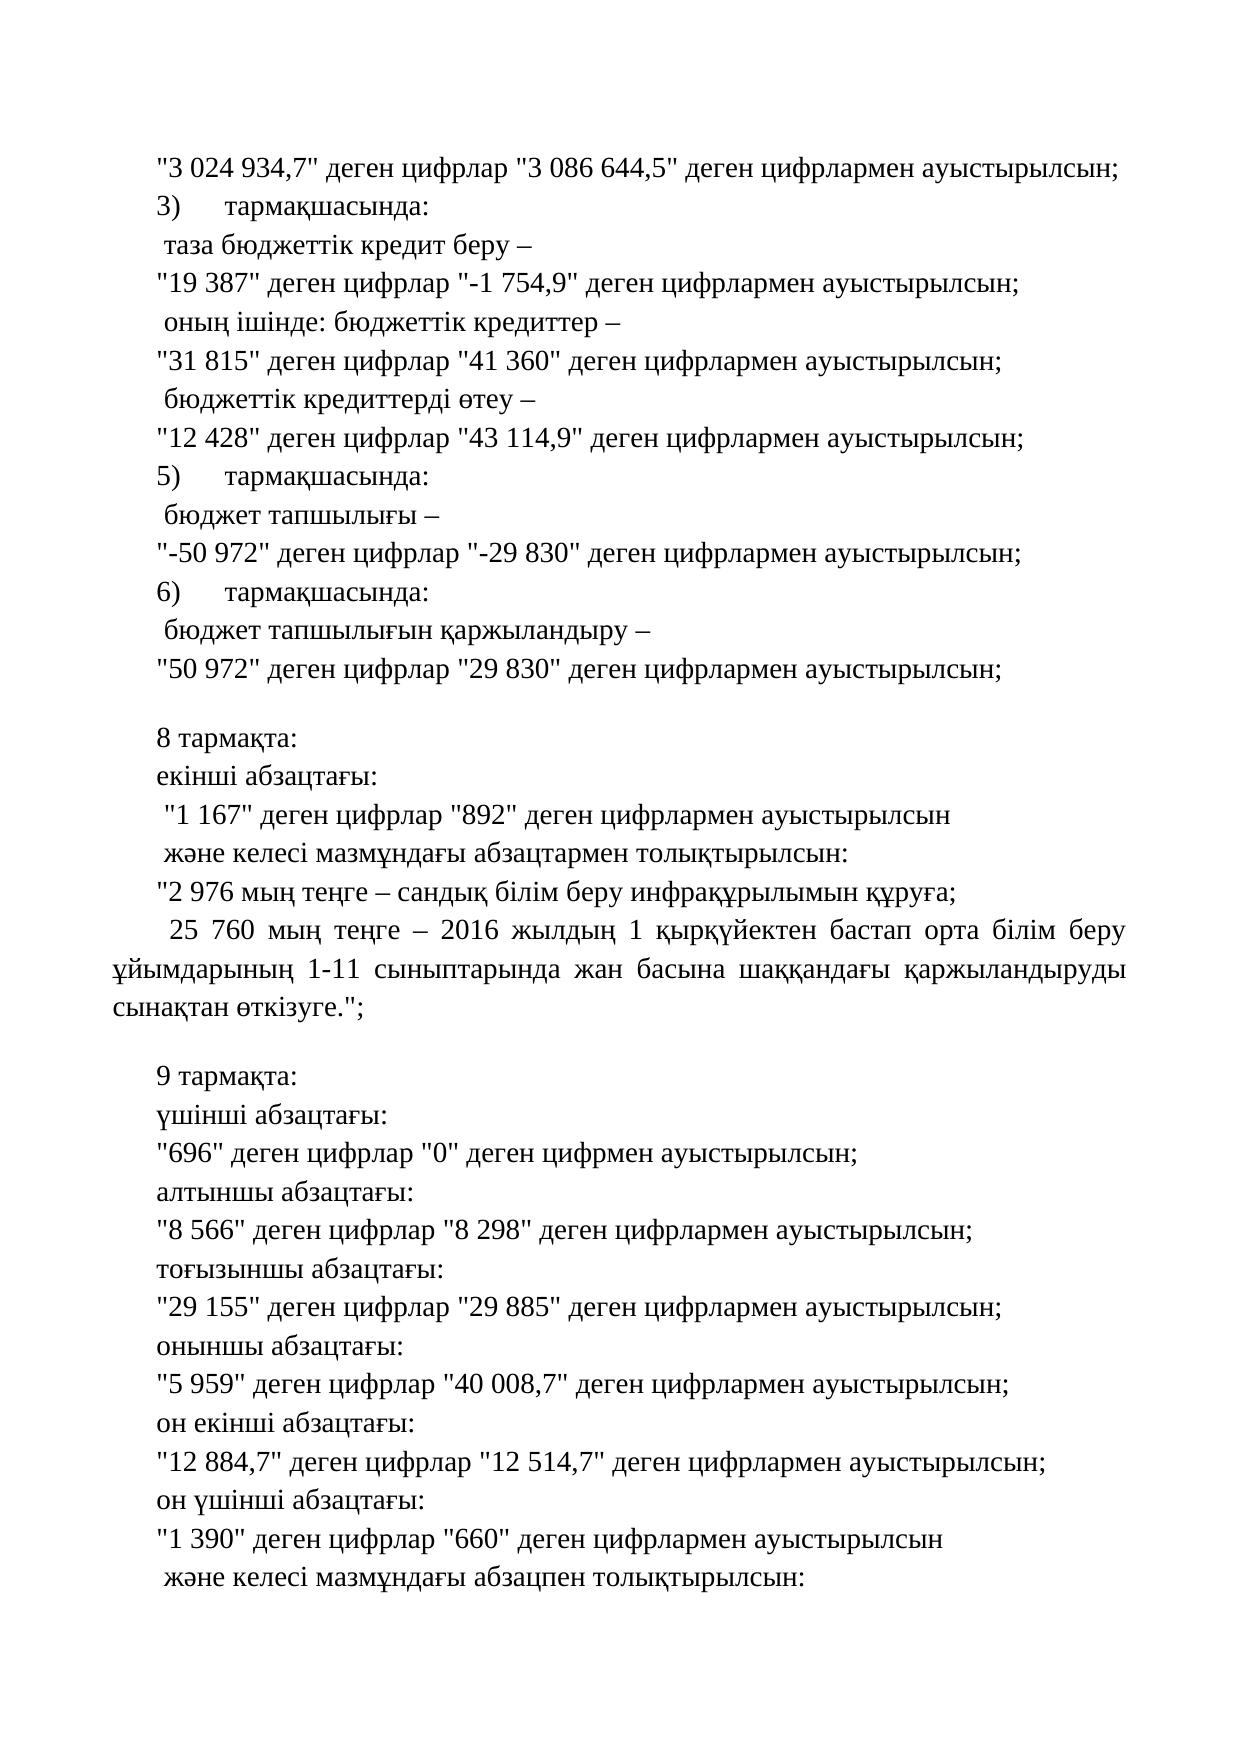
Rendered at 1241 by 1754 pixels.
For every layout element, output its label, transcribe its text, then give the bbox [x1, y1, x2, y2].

text 6) тармақшасында: [112, 574, 1128, 607]
text және келесі мазмұндағы абзацпен толықтырылсын: [112, 1559, 1128, 1593]
text "3 024 934,7" деген цифрлар "3 086 644,5" деген цифрлармен ауыстырылсын; [112, 150, 1128, 183]
text "29 155" деген цифрлар "29 885" деген цифрлармен ауыстырылсын; [112, 1289, 1128, 1323]
text "12 884,7" деген цифрлар "12 514,7" деген цифрлармен ауыстырылсын; [112, 1444, 1128, 1477]
text оның ішінде: бюджеттік кредиттер – [112, 304, 1128, 338]
text бюджет тапшылығын қаржыландыру – [112, 612, 1128, 646]
text "5 959" деген цифрлар "40 008,7" деген цифрлармен ауыстырылсын; [112, 1367, 1128, 1400]
text "8 566" деген цифрлар "8 298" деген цифрлармен ауыстырылсын; [112, 1212, 1128, 1246]
text бюджет тапшылығы – [112, 497, 1128, 530]
text "1 390" деген цифрлар "660" деген цифрлармен ауыстырылсын [112, 1521, 1128, 1554]
text оныншы абзацтағы: [112, 1328, 1128, 1362]
text 5) тармақшасында: [112, 458, 1128, 492]
text таза бюджеттік кредит беру – [112, 227, 1128, 261]
text "12 428" деген цифрлар "43 114,9" деген цифрлармен ауыстырылсын; [112, 420, 1128, 453]
text тоғызыншы абзацтағы: [112, 1251, 1128, 1284]
text үшінші абзацтағы: [112, 1097, 1128, 1130]
text "-50 972" деген цифрлар "-29 830" деген цифрлармен ауыстырылсын; [112, 535, 1128, 569]
text "696" деген цифрлар "0" деген цифрмен ауыстырылсын; [112, 1135, 1128, 1169]
text "19 387" деген цифрлар "-1 754,9" деген цифрлармен ауыстырылсын; [112, 266, 1128, 299]
text "1 167" деген цифрлар "892" деген цифрлармен ауыстырылсын [112, 797, 1128, 830]
text "50 972" деген цифрлар "29 830" деген цифрлармен ауыстырылсын; [112, 651, 1128, 684]
text екінші абзацтағы: [112, 758, 1128, 792]
text "31 815" деген цифрлар "41 360" деген цифрлармен ауыстырылсын; [112, 343, 1128, 376]
text 9 тармақта: [112, 1058, 1128, 1092]
text 3) тармақшасында: [112, 188, 1128, 222]
text және келесі мазмұндағы абзацтармен толықтырылсын: [112, 835, 1128, 869]
text алтыншы абзацтағы: [112, 1174, 1128, 1207]
text он екінші абзацтағы: [112, 1405, 1128, 1439]
text 25 760 мың теңге – 2016 жылдың 1 қырқүйектен бастап орта білім беру ұйымдарының 1-11 сыныптарында жан басына шаққандағы қаржыландыруды сынақтан өткізуге."; [112, 912, 1128, 1023]
text "2 976 мың теңге – сандық білім беру инфрақұрылымын құруға; [112, 874, 1128, 907]
text он үшінші абзацтағы: [112, 1482, 1128, 1516]
text 8 тармақта: [112, 720, 1128, 753]
text бюджеттік кредиттерді өтеу – [112, 381, 1128, 415]
